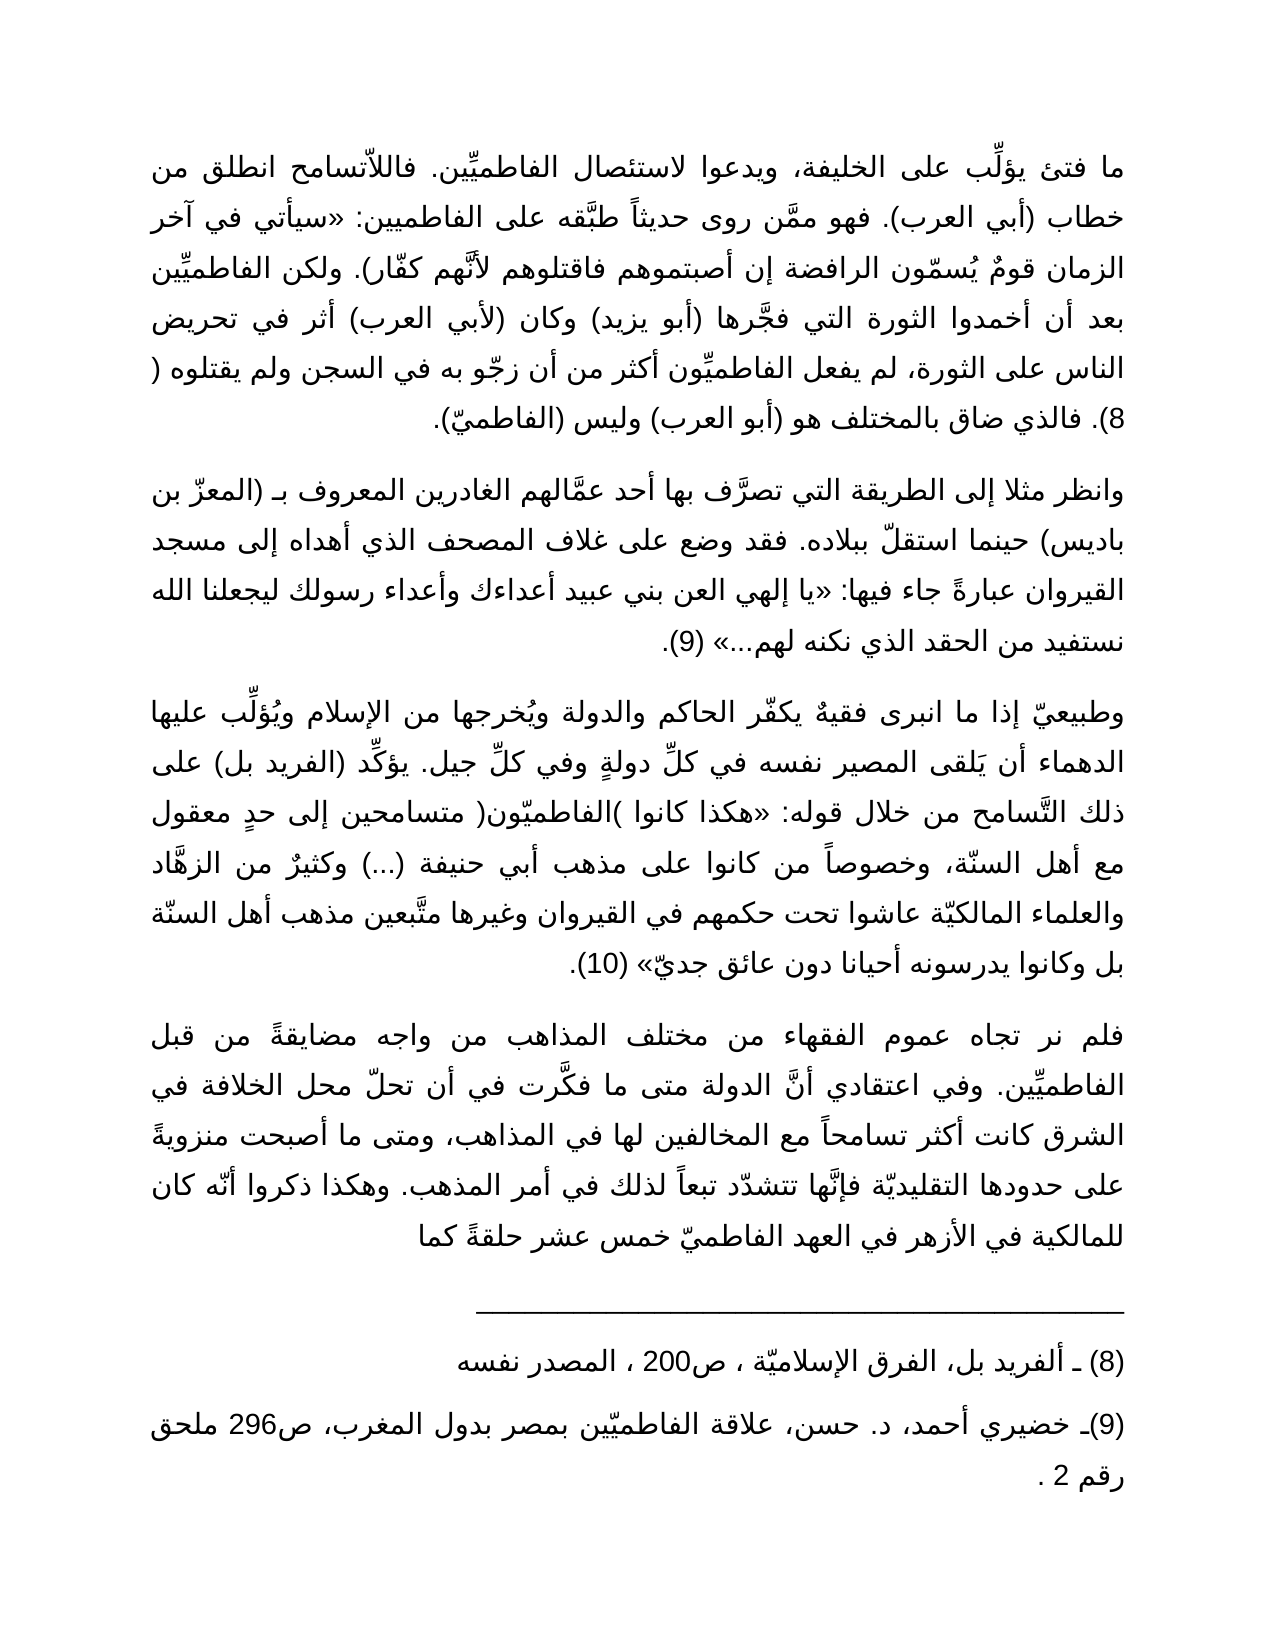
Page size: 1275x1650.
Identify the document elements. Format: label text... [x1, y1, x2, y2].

text وطبيعيّ إذا ما انبرى فقيهٌ يكفّر الحاكم والدولة ويُخرجها من الإسلام ويُؤلِّب عليها الدهماء أن يَلقى المصير نفسه في كلِّ دولةٍ وفي كلِّ جيل. يؤكِّد (الفريد بل) على ذلك التَّسامح من خلال قوله: «هكذا كانوا )الفاطميّون( متسامحين إلى حدٍ معقول مع أهل السنّة، وخصوصاً من كانوا على مذهب أبي حنيفة (...) وكثيرٌ من الزهَّاد والعلماء المالكيّة عاشوا تحت حكمهم في القيروان وغيرها متَّبعين مذهب أهل السنّة بل وكانوا يدرسونه أحيانا دون عائق جديّ» (10). [150, 695, 1125, 980]
text فلم نر تجاه عموم الفقهاء من مختلف المذاهب من واجه مضايقةً من قبل الفاطميِّين. وفي اعتقادي أنَّ الدولة متى ما فكَّرت في أن تحلّ محل الخلافة في الشرق كانت أكثر تسامحاً مع المخالفين لها في المذاهب، ومتى ما أصبحت منزويةً على حدودها التقليديّة فإنَّها تتشدّد تبعاً لذلك في أمر المذهب. وهكذا ذكروا أنّه كان للمالكية في الأزهر في العهد الفاطميّ خمس عشر حلقةً كما [150, 1017, 1125, 1252]
text ________________________________________ [150, 1282, 1125, 1315]
text وانظر مثلا إلى الطريقة التي تصرَّف بها أحد عمَّالهم الغادرين المعروف بـ (المعزّ بن باديس) حينما استقلّ ببلاده. فقد وضع على غلاف المصحف الذي أهداه إلى مسجد القيروان عبارةً جاء فيها: «يا إلهي العن بني عبيد أعداءك وأعداء رسولك ليجعلنا الله نستفيد من الحقد الذي نكنه لهم...» (9). [150, 473, 1125, 657]
text (8) ـ ألفريد بل، الفرق الإسلاميّة ، ص200 ، المصدر نفسه [150, 1344, 1125, 1378]
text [150, 150, 1125, 435]
text (9)ـ خضيري أحمد، د. حسن، علاقة الفاطميّين بمصر بدول المغرب، ص296 ملحق رقم 2 . [150, 1407, 1125, 1491]
